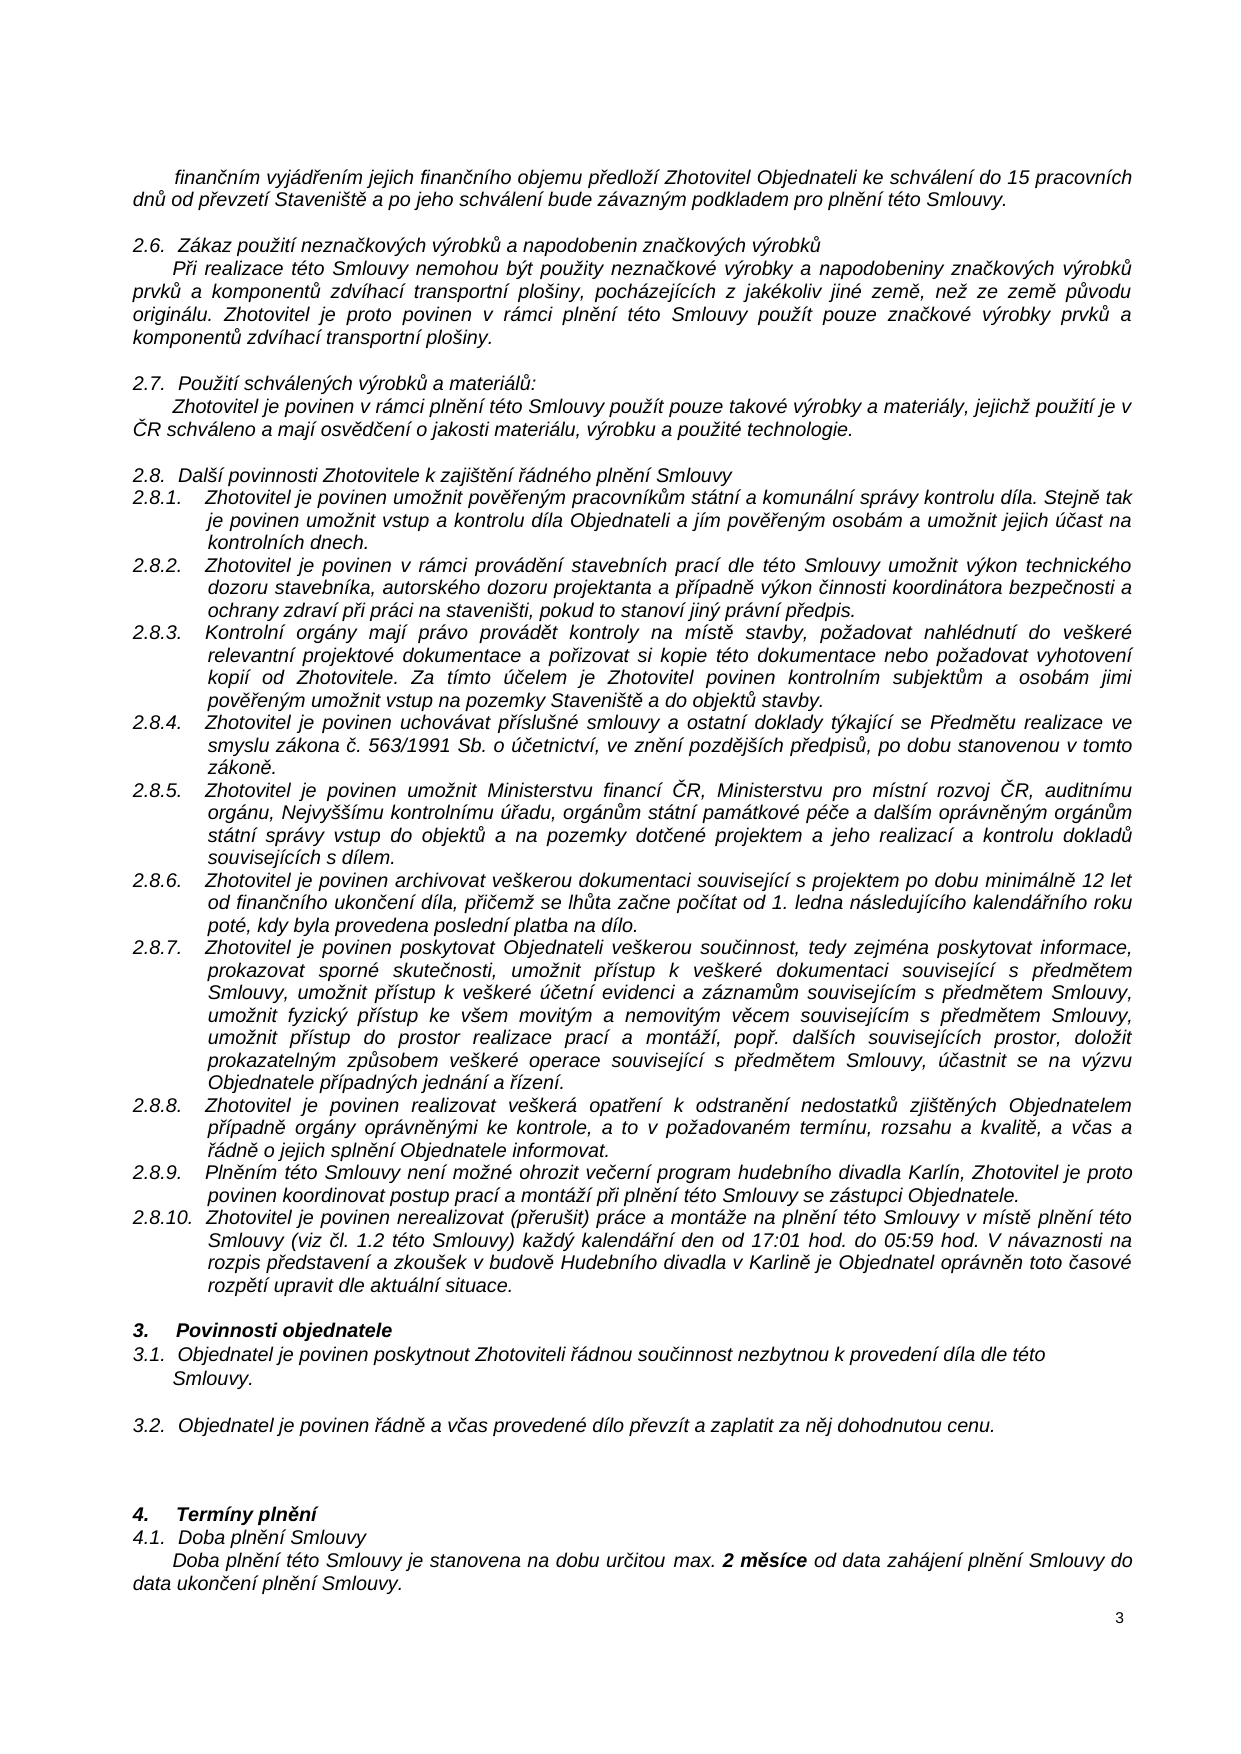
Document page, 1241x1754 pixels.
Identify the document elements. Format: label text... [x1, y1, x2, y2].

list Zhotovitel je povinen umožnit Ministerstvu financí ČR, Ministerstvu pro místní rozvoj ČR, auditnímu orgánu, Nejvyššímu kontrolnímu úřadu, orgánům státní památkové péče a dalším oprávněným orgánům státní správy vstup do objektů a na pozemky dotčené projektem a jeho realizací a kontrolu dokladů souvisejících s dílem. [133, 779, 1134, 869]
list Zhotovitel je povinen realizovat veškerá opatření k odstranění nedostatků zjištěných Objednatelem případně orgány oprávněnými ke kontrole, a to v požadovaném termínu, rozsahu a kvalitě, a včas a řádně o jejich splnění Objednatele informovat. [133, 1094, 1134, 1162]
list Zákaz použití neznačkových výrobků a napodobenin značkových výrobků [133, 234, 1134, 257]
list Použití schválených výrobků a materiálů: [133, 372, 1134, 395]
list Zhotovitel je povinen nerealizovat (přerušit) práce a montáže na plnění této Smlouvy v místě plnění této Smlouvy (viz čl. 1.2 této Smlouvy) každý kalendářní den od 17:01 hod. do 05:59 hod. V návaznosti na rozpis představení a zkoušek v budově Hudebního divadla v Karlině je Objednatel oprávněn toto časové rozpětí upravit dle aktuální situace. [133, 1207, 1134, 1297]
list Zhotovitel je povinen poskytovat Objednateli veškerou součinnost, tedy zejména poskytovat informace, prokazovat sporné skutečnosti, umožnit přístup k veškeré dokumentaci související s předmětem Smlouvy, umožnit přístup k veškeré účetní evidenci a záznamům souvisejícím s předmětem Smlouvy, umožnit fyzický přístup ke všem movitým a nemovitým věcem souvisejícím s předmětem Smlouvy, umožnit přístup do prostor realizace prací a montáží, popř. dalších souvisejících prostor, doložit prokazatelným způsobem veškeré operace související s předmětem Smlouvy, účastnit se na výzvu Objednatele případných jednání a řízení. [133, 937, 1134, 1094]
list Zhotovitel je povinen archivovat veškerou dokumentaci související s projektem po dobu minimálně 12 let od finančního ukončení díla, přičemž se lhůta začne počítat od 1. ledna následujícího kalendářního roku poté, kdy byla provedena poslední platba na dílo. [133, 869, 1134, 937]
list Zhotovitel je povinen v rámci provádění stavebních prací dle této Smlouvy umožnit výkon technického dozoru stavebníka, autorského dozoru projektanta a případně výkon činnosti koordinátora bezpečnosti a ochrany zdraví při práci na staveništi, pokud to stanoví jiný právní předpis. [133, 554, 1134, 622]
list Objednatel je povinen řádně a včas provedené dílo převzít a zaplatit za něj dohodnutou cenu. [133, 1415, 1134, 1437]
text Zhotovitel je povinen v rámci plnění této Smlouvy použít pouze takové výrobky a materiály, jejichž použití je v ČR schváleno a mají osvědčení o jakosti materiálu, výrobku a použité technologie. [133, 395, 1134, 441]
text Při realizace této Smlouvy nemohou být použity neznačkové výrobky a napodobeniny značkových výrobků prvků a komponentů zdvíhací transportní plošiny, pocházejících z jakékoliv jiné země, než ze země původu originálu. Zhotovitel je proto povinen v rámci plnění této Smlouvy použít pouze značkové výrobky prvků a komponentů zdvíhací transportní plošiny. [133, 257, 1134, 349]
list Objednatel je povinen poskytnout Zhotoviteli řádnou součinnost nezbytnou k provedení díla dle této [133, 1342, 1134, 1366]
text Doba plnění této Smlouvy je stanovena na dobu určitou max. 2 měsíce od data zahájení plnění Smlouvy do data ukončení plnění Smlouvy. [133, 1549, 1134, 1596]
text Smlouvy. [133, 1366, 1134, 1390]
subtitle Termíny plnění [133, 1503, 1134, 1526]
subtitle Povinnosti objednatele [133, 1318, 1134, 1342]
list Zhotovitel je povinen uchovávat příslušné smlouvy a ostatní doklady týkající se Předmětu realizace ve smyslu zákona č. 563/1991 Sb. o účetnictví, ve znění pozdějších předpisů, po dobu stanovenou v tomto zákoně. [133, 712, 1134, 779]
list Kontrolní orgány mají právo provádět kontroly na místě stavby, požadovat nahlédnutí do veškeré relevantní projektové dokumentace a pořizovat si kopie této dokumentace nebo požadovat vyhotovení kopií od Zhotovitele. Za tímto účelem je Zhotovitel povinen kontrolním subjektům a osobám jimi pověřeným umožnit vstup na pozemky Staveniště a do objektů stavby. [133, 622, 1134, 712]
list Další povinnosti Zhotovitele k zajištění řádného plnění Smlouvy [133, 464, 1134, 487]
list Zhotovitel je povinen umožnit pověřeným pracovníkům státní a komunální správy kontrolu díla. Stejně tak je povinen umožnit vstup a kontrolu díla Objednateli a jím pověřeným osobám a umožnit jejich účast na kontrolních dnech. [133, 487, 1134, 554]
list Doba plnění Smlouvy [133, 1526, 1134, 1549]
text finančním vyjádřením jejich finančního objemu předloží Zhotovitel Objednateli ke schválení do 15 pracovních dnů od převzetí Staveniště a po jeho schválení bude závazným podkladem pro plnění této Smlouvy. [133, 166, 1134, 211]
list Plněním této Smlouvy není možné ohrozit večerní program hudebního divadla Karlín, Zhotovitel je proto povinen koordinovat postup prací a montáží při plnění této Smlouvy se zástupci Objednatele. [133, 1162, 1134, 1207]
